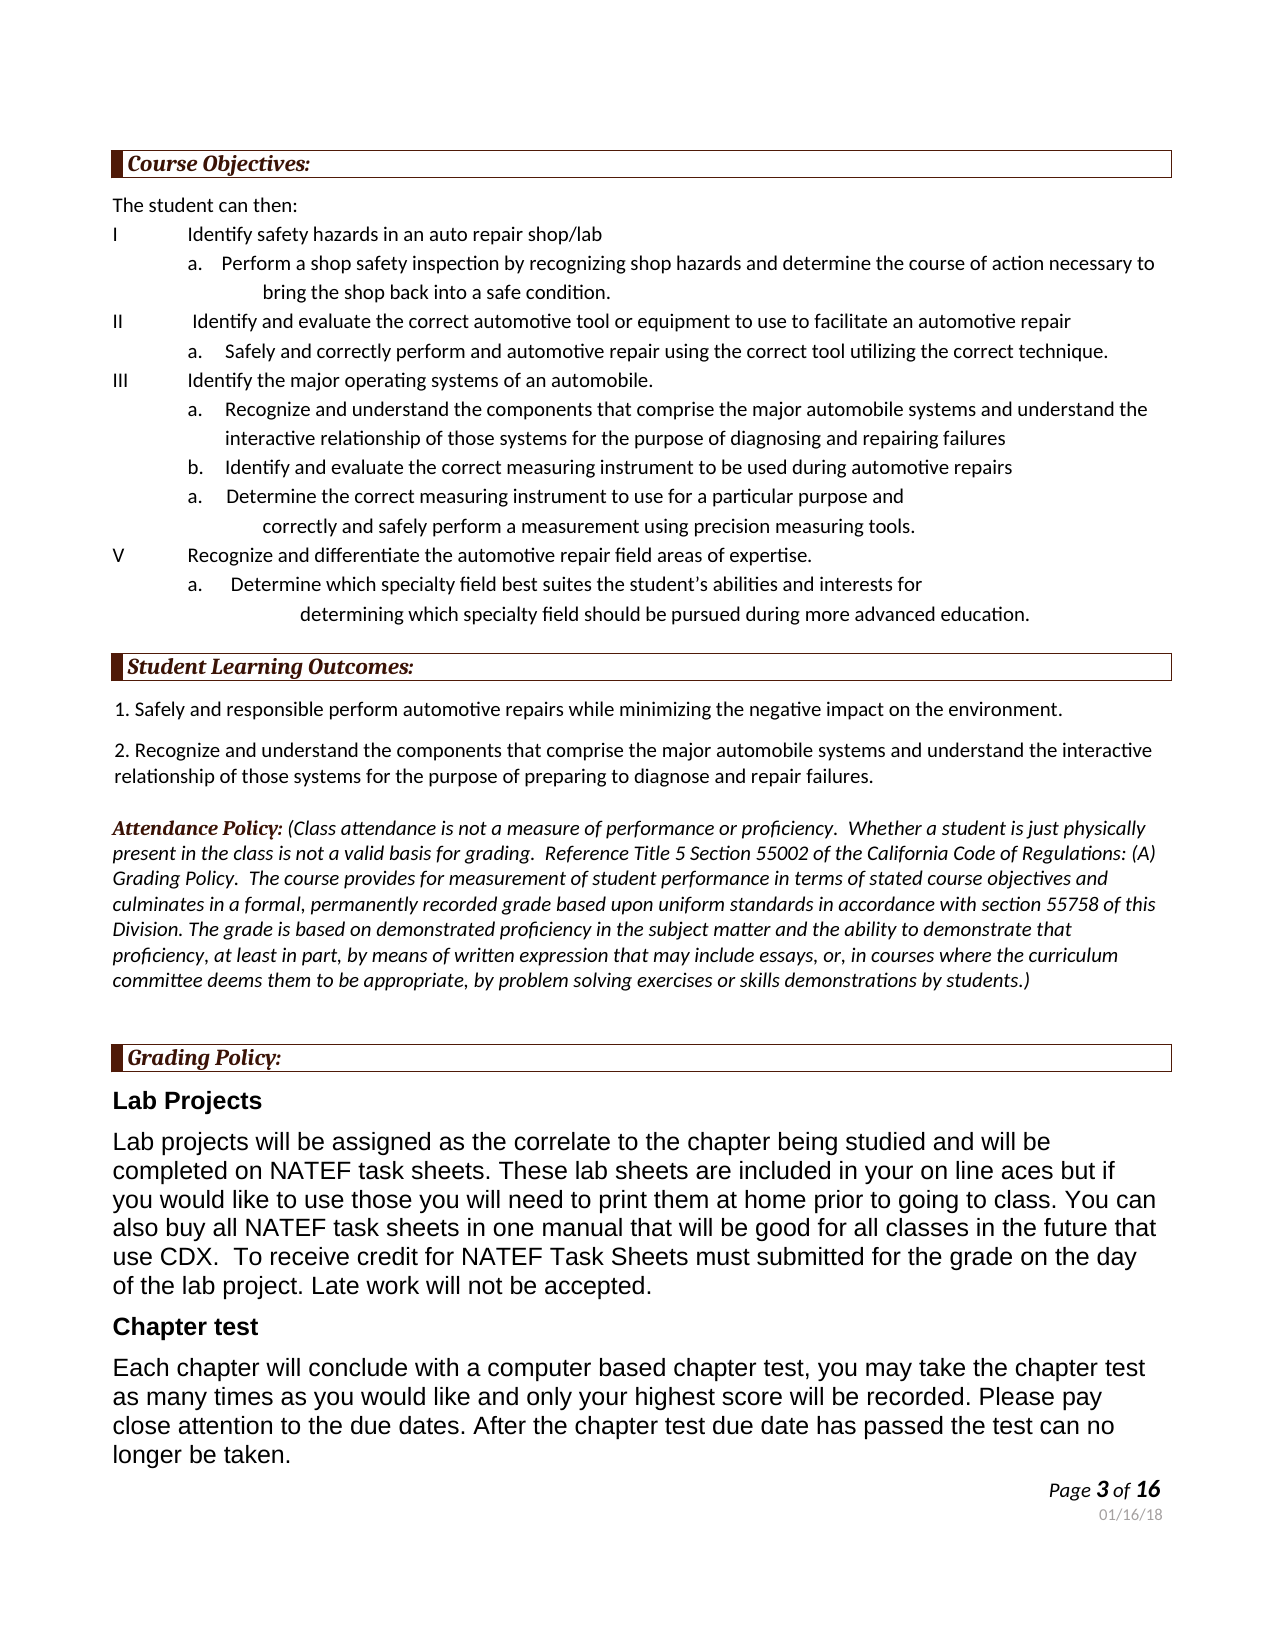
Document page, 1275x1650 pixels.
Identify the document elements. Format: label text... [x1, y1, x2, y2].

text a. Perform a shop safety inspection by recognizing shop hazards and determine the course of action necessary to bring the shop back into a safe condition. [187, 250, 1162, 305]
text Lab projects will be assigned as the correlate to the chapter being studied and will be completed on NATEF task sheets. These lab sheets are included in your on line aces but if you would like to use those you will need to print them at home prior to going to class. You can also buy all NATEF task sheets in one manual that will be good for all classes in the future that use CDX. To receive credit for NATEF Task Sheets must submitted for the grade on the day of the lab project. Late work will not be accepted. [112, 1127, 1162, 1300]
text a. Determine the correct measuring instrument to use for a particular purpose and correctly and safely perform a measurement using precision measuring tools. [112, 484, 1162, 538]
text V Recognize and differentiate the automotive repair field areas of expertise. [112, 542, 1162, 567]
text Lab Projects [112, 1086, 1162, 1115]
table_cell 2. Recognize and understand the components that comprise the major automobile systems and understand the interactive relationship of those systems for the purpose of preparing to diagnose and repair failures. [113, 736, 1162, 815]
text Chapter test [112, 1312, 1162, 1341]
subtitle Grading Policy: [123, 1045, 1171, 1071]
text a. Determine which specialty field best suites the student’s abilities and interests for determining which specialty field should be pursued during more advanced education. [112, 571, 1162, 627]
text I Identify safety hazards in an auto repair shop/lab [112, 221, 1162, 247]
text III Identify the major operating systems of an automobile. [112, 367, 1162, 392]
text The student can then: [112, 192, 1162, 217]
text Each chapter will conclude with a computer based chapter test, you may take the chapter test as many times as you would like and only your highest score will be recorded. Please pay close attention to the due dates. After the chapter test due date has passed the test can no longer be taken. [112, 1353, 1162, 1468]
text II Identify and evaluate the correct automotive tool or equipment to use to facilitate an automotive repair [112, 309, 1162, 334]
table_header 1. Safely and responsible perform automotive repairs while minimizing the negative impact on the environment. [113, 695, 1162, 736]
subtitle Student Learning Outcomes: [123, 654, 1171, 680]
text Attendance Policy: (Class attendance is not a measure of performance or proficiency. Whether a student is just physically present in the class is not a valid basis for grading. Reference Title 5 Section 55002 of the California Code of Regulations: (A) Grading Policy. The course provides for measurement of student performance in terms of stated course objectives and culminates in a formal, permanently recorded grade based upon uniform standards in accordance with section 55758 of this Division. The grade is based on demonstrated proficiency in the subject matter and the ability to demonstrate that proficiency, at least in part, by means of written expression that may include essays, or, in courses where the curriculum committee deems them to be appropriate, by problem solving exercises or skills demonstrations by students.) [112, 815, 1162, 993]
subtitle Course Objectives: [123, 151, 1171, 177]
list Safely and correctly perform and automotive repair using the correct tool utilizing the correct technique. [187, 338, 1162, 363]
list Identify and evaluate the correct measuring instrument to be used during automotive repairs [187, 454, 1162, 480]
list Recognize and understand the components that comprise the major automobile systems and understand the interactive relationship of those systems for the purpose of diagnosing and repairing failures [187, 396, 1162, 451]
